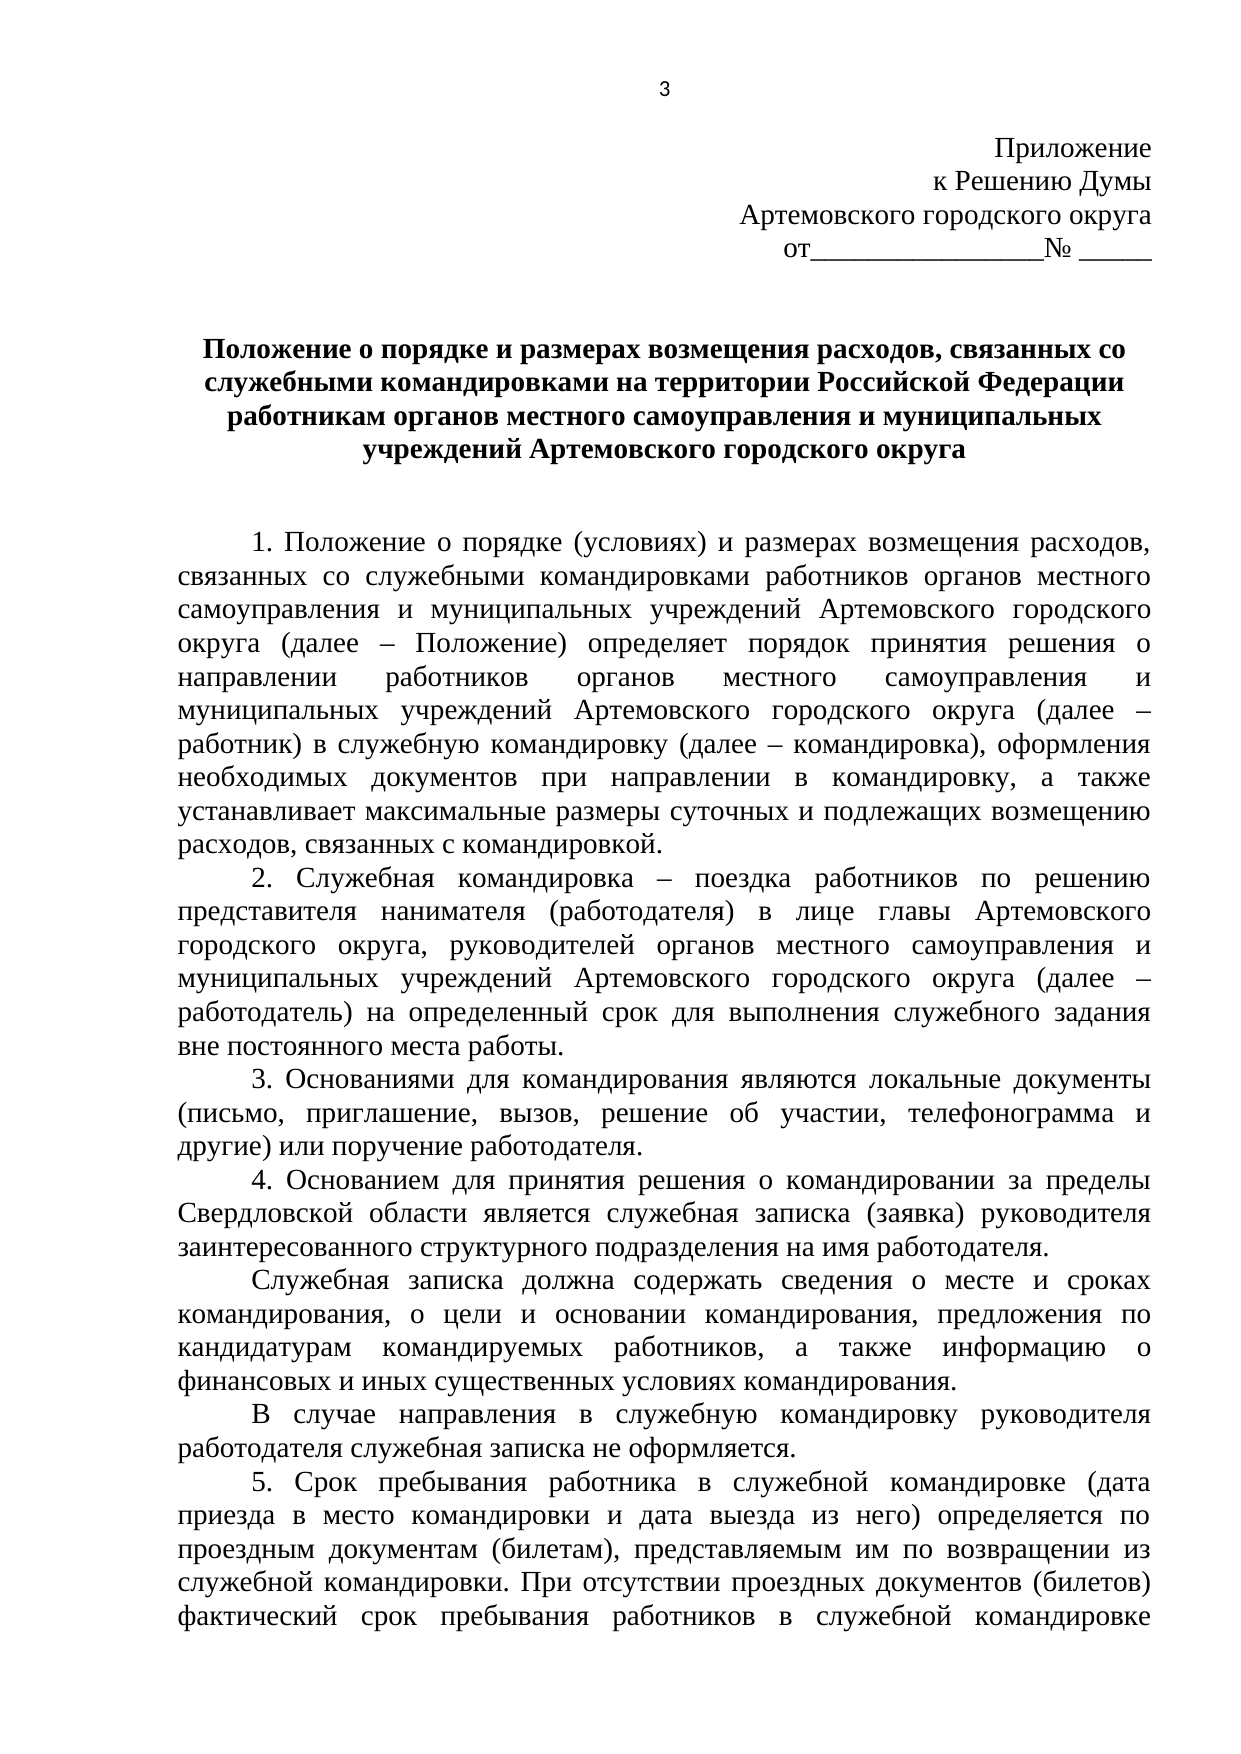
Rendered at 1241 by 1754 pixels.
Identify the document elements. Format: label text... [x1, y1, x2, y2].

text 4. Основанием для принятия решения о командировании за пределы Свердловской области является служебная записка (заявка) руководителя заинтересованного структурного подразделения на имя работодателя. [177, 1162, 1152, 1262]
text 2. Служебная командировка – поездка работников по решению представителя нанимателя (работодателя) в лице главы Артемовского городского округа, руководителей органов местного самоуправления и муниципальных учреждений Артемовского городского округа (далее – работодатель) на определенный срок для выполнения служебного задания вне постоянного места работы. [177, 860, 1152, 1061]
text Артемовского городского округа [177, 197, 1152, 230]
text Положение о порядке и размерах возмещения расходов, связанных со служебными командировками на территории Российской Федерации работникам органов местного самоуправления и муниципальных учреждений Артемовского городского округа [177, 331, 1152, 465]
text к Решению Думы [177, 163, 1152, 197]
text Служебная записка должна содержать сведения о месте и сроках командирования, о цели и основании командирования, предложения по кандидатурам командируемых работников, а также информацию о финансовых и иных существенных условиях командирования. [177, 1262, 1152, 1397]
text 3. Основаниями для командирования являются локальные документы (письмо, приглашение, вызов, решение об участии, телефонограмма и другие) или поручение работодателя. [177, 1061, 1152, 1162]
text В случае направления в служебную командировку руководителя работодателя служебная записка не оформляется. [177, 1397, 1152, 1464]
text от________________№ _____ [177, 230, 1152, 264]
text 1. Положение о порядке (условиях) и размерах возмещения расходов, связанных со служебными командировками работников органов местного самоуправления и муниципальных учреждений Артемовского городского округа (далее – Положение) определяет порядок принятия решения о направлении работников органов местного самоуправления и муниципальных учреждений Артемовского городского округа (далее – работник) в служебную командировку (далее – командировка), оформления необходимых документов при направлении в командировку, а также устанавливает максимальные размеры суточных и подлежащих возмещению расходов, связанных с командировкой. [177, 524, 1152, 860]
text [177, 1464, 1152, 1631]
text Приложение [177, 130, 1152, 163]
